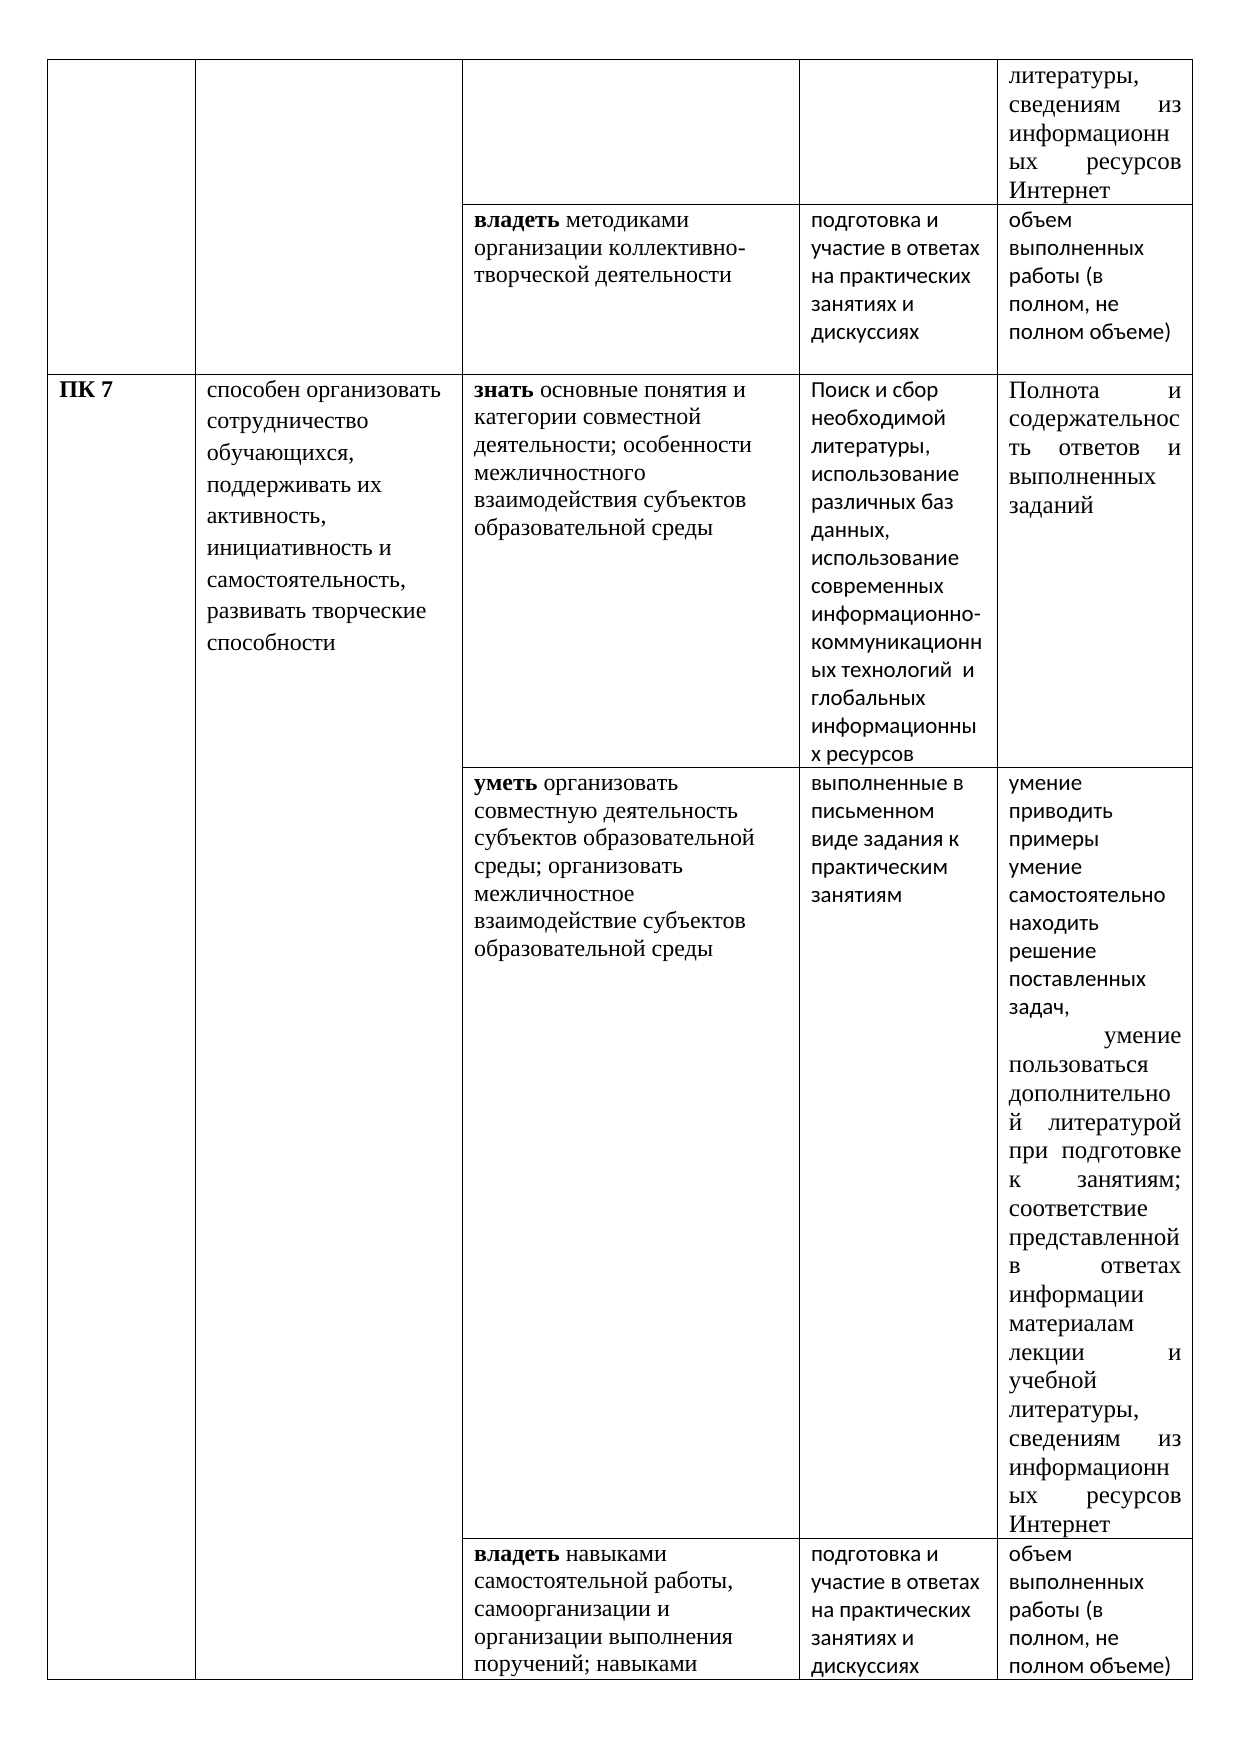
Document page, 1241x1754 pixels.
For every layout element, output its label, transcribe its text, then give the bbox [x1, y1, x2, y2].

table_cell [998, 1539, 1192, 1679]
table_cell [463, 1539, 799, 1679]
table_cell ПК 7 [48, 375, 195, 1679]
table_cell способен организовать сотрудничество обучающихся, поддерживать их активность, инициативность и самостоятельность, развивать творческие способности [196, 375, 462, 1679]
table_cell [998, 60, 1192, 204]
table_cell владеть методиками организации коллективно-творческой деятельности [463, 205, 799, 374]
table_cell Поиск и сбор необходимой литературы, использование различных баз данных, использование современных информационно- коммуникационных технологий и глобальных информационных ресурсов [800, 375, 997, 767]
table_cell Полнота и содержательность ответов и выполненных заданий [998, 375, 1192, 767]
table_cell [463, 60, 799, 204]
table_cell подготовка и участие в ответах на практических занятиях и дискуссиях [800, 205, 997, 374]
table_cell объем выполненных работы (в полном, не полном объеме) [998, 205, 1192, 374]
table_cell уметь организовать совместную деятельность субъектов образовательной среды; организовать межличностное взаимодействие субъектов образовательной среды [463, 768, 799, 1538]
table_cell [800, 60, 997, 204]
table_cell выполненные в письменном виде задания к практическим занятиям [800, 768, 997, 1538]
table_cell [800, 1539, 997, 1679]
table_cell знать основные понятия и категории совместной деятельности; особенности межличностного взаимодействия субъектов образовательной среды [463, 375, 799, 767]
